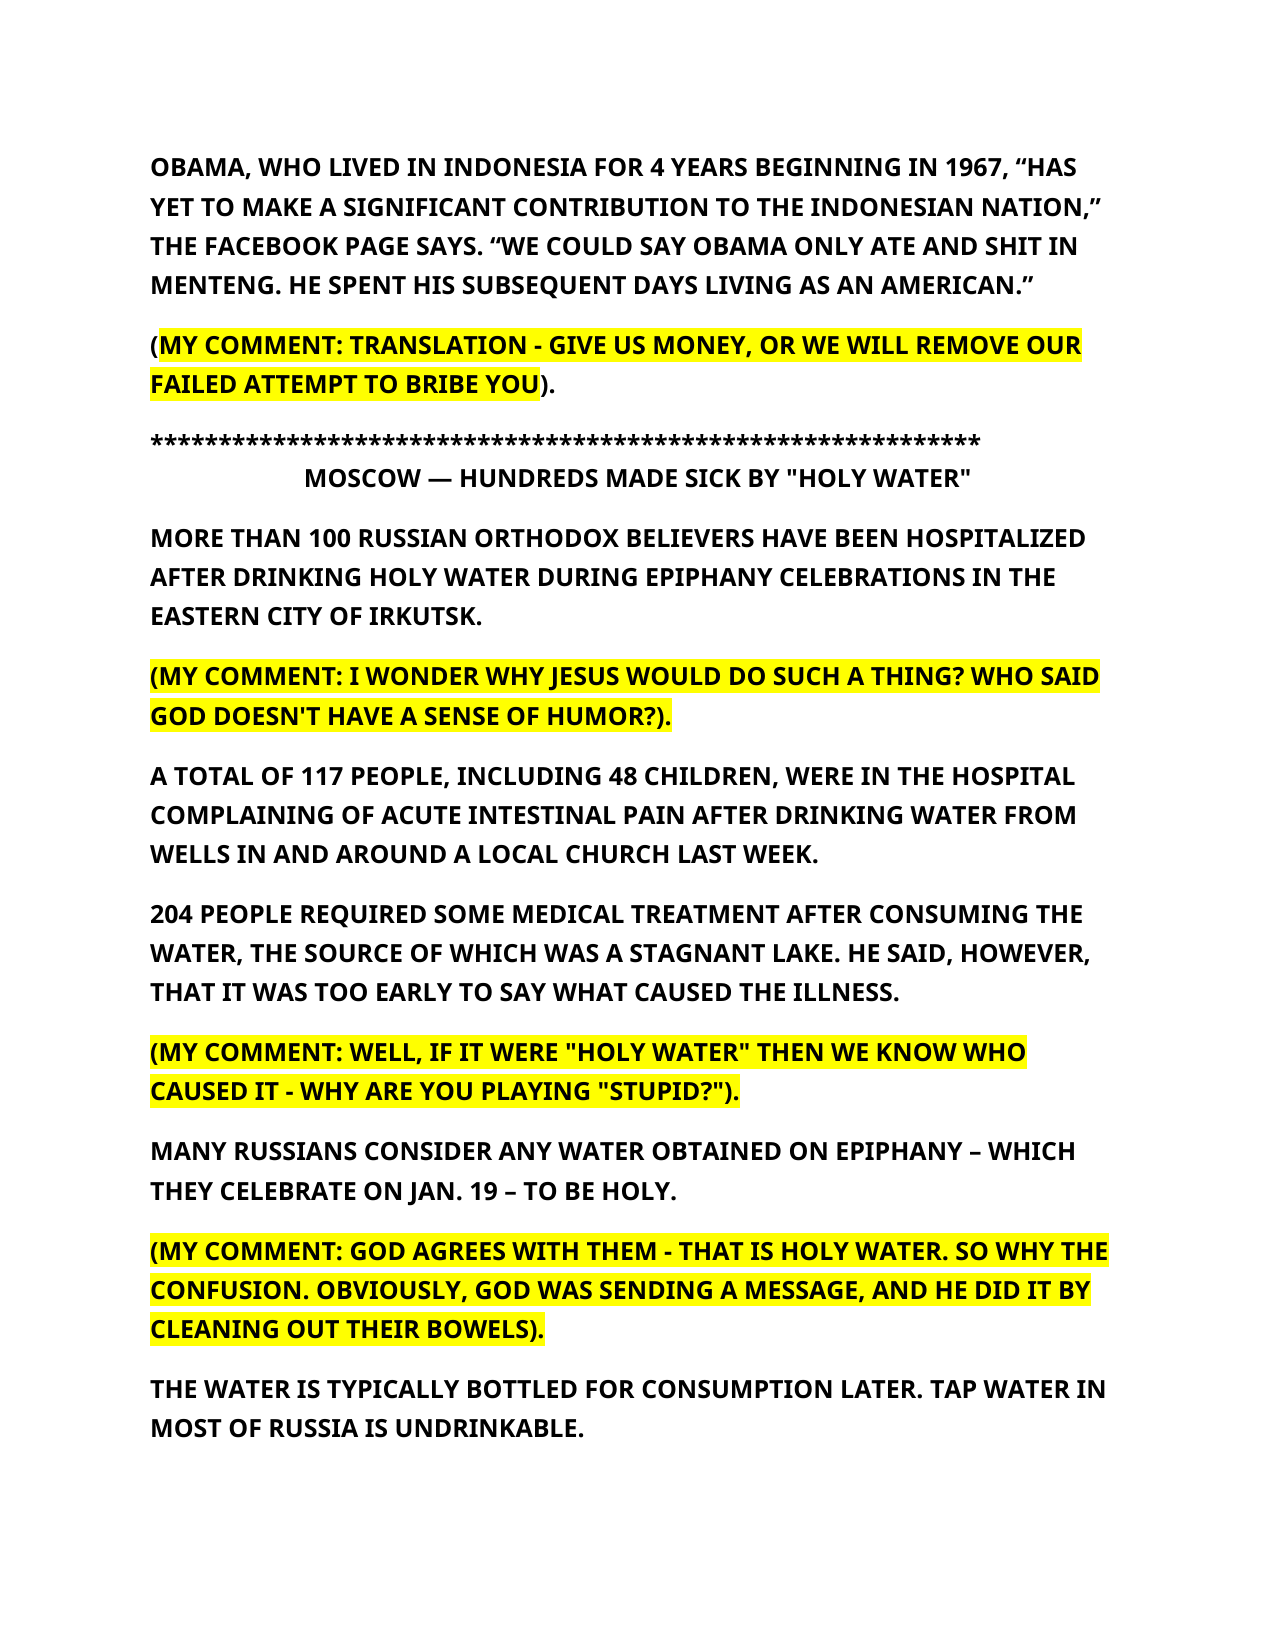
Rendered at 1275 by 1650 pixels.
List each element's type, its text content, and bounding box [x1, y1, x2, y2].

text A TOTAL OF 117 PEOPLE, INCLUDING 48 CHILDREN, WERE IN THE HOSPITAL COMPLAINING OF ACUTE INTESTINAL PAIN AFTER DRINKING WATER FROM WELLS IN AND AROUND A LOCAL CHURCH LAST WEEK. [150, 758, 1125, 871]
text (MY COMMENT: WELL, IF IT WERE "HOLY WATER" THEN WE KNOW WHO CAUSED IT - WHY ARE YOU PLAYING "STUPID?"). [150, 1035, 1125, 1108]
text MANY RUSSIANS CONSIDER ANY WATER OBTAINED ON EPIPHANY – WHICH THEY CELEBRATE ON JAN. 19 – TO BE HOLY. [150, 1134, 1125, 1207]
text MORE THAN 100 RUSSIAN ORTHODOX BELIEVERS HAVE BEEN HOSPITALIZED AFTER DRINKING HOLY WATER DURING EPIPHANY CELEBRATIONS IN THE EASTERN CITY OF IRKUTSK. [150, 521, 1125, 633]
text MOSCOW — HUNDREDS MADE SICK BY "HOLY WATER" [150, 461, 1125, 495]
text 204 PEOPLE REQUIRED SOME MEDICAL TREATMENT AFTER CONSUMING THE WATER, THE SOURCE OF WHICH WAS A STAGNANT LAKE. HE SAID, HOWEVER, THAT IT WAS TOO EARLY TO SAY WHAT CAUSED THE ILLNESS. [150, 897, 1125, 1009]
text ************************************************************* [150, 427, 1125, 461]
text OBAMA, WHO LIVED IN INDONESIA FOR 4 YEARS BEGINNING IN 1967, “HAS YET TO MAKE A SIGNIFICANT CONTRIBUTION TO THE INDONESIAN NATION,” THE FACEBOOK PAGE SAYS. “WE COULD SAY OBAMA ONLY ATE AND SHIT IN MENTENG. HE SPENT HIS SUBSEQUENT DAYS LIVING AS AN AMERICAN.” [150, 150, 1125, 302]
text (MY COMMENT: I WONDER WHY JESUS WOULD DO SUCH A THING? WHO SAID GOD DOESN'T HAVE A SENSE OF HUMOR?). [150, 659, 1125, 732]
text (MY COMMENT: GOD AGREES WITH THEM - THAT IS HOLY WATER. SO WHY THE CONFUSION. OBVIOUSLY, GOD WAS SENDING A MESSAGE, AND HE DID IT BY CLEANING OUT THEIR BOWELS). [150, 1233, 1125, 1346]
text THE WATER IS TYPICALLY BOTTLED FOR CONSUMPTION LATER. TAP WATER IN MOST OF RUSSIA IS UNDRINKABLE. [150, 1372, 1125, 1445]
text (MY COMMENT: TRANSLATION - GIVE US MONEY, OR WE WILL REMOVE OUR FAILED ATTEMPT TO BRIBE YOU). [150, 327, 1125, 401]
